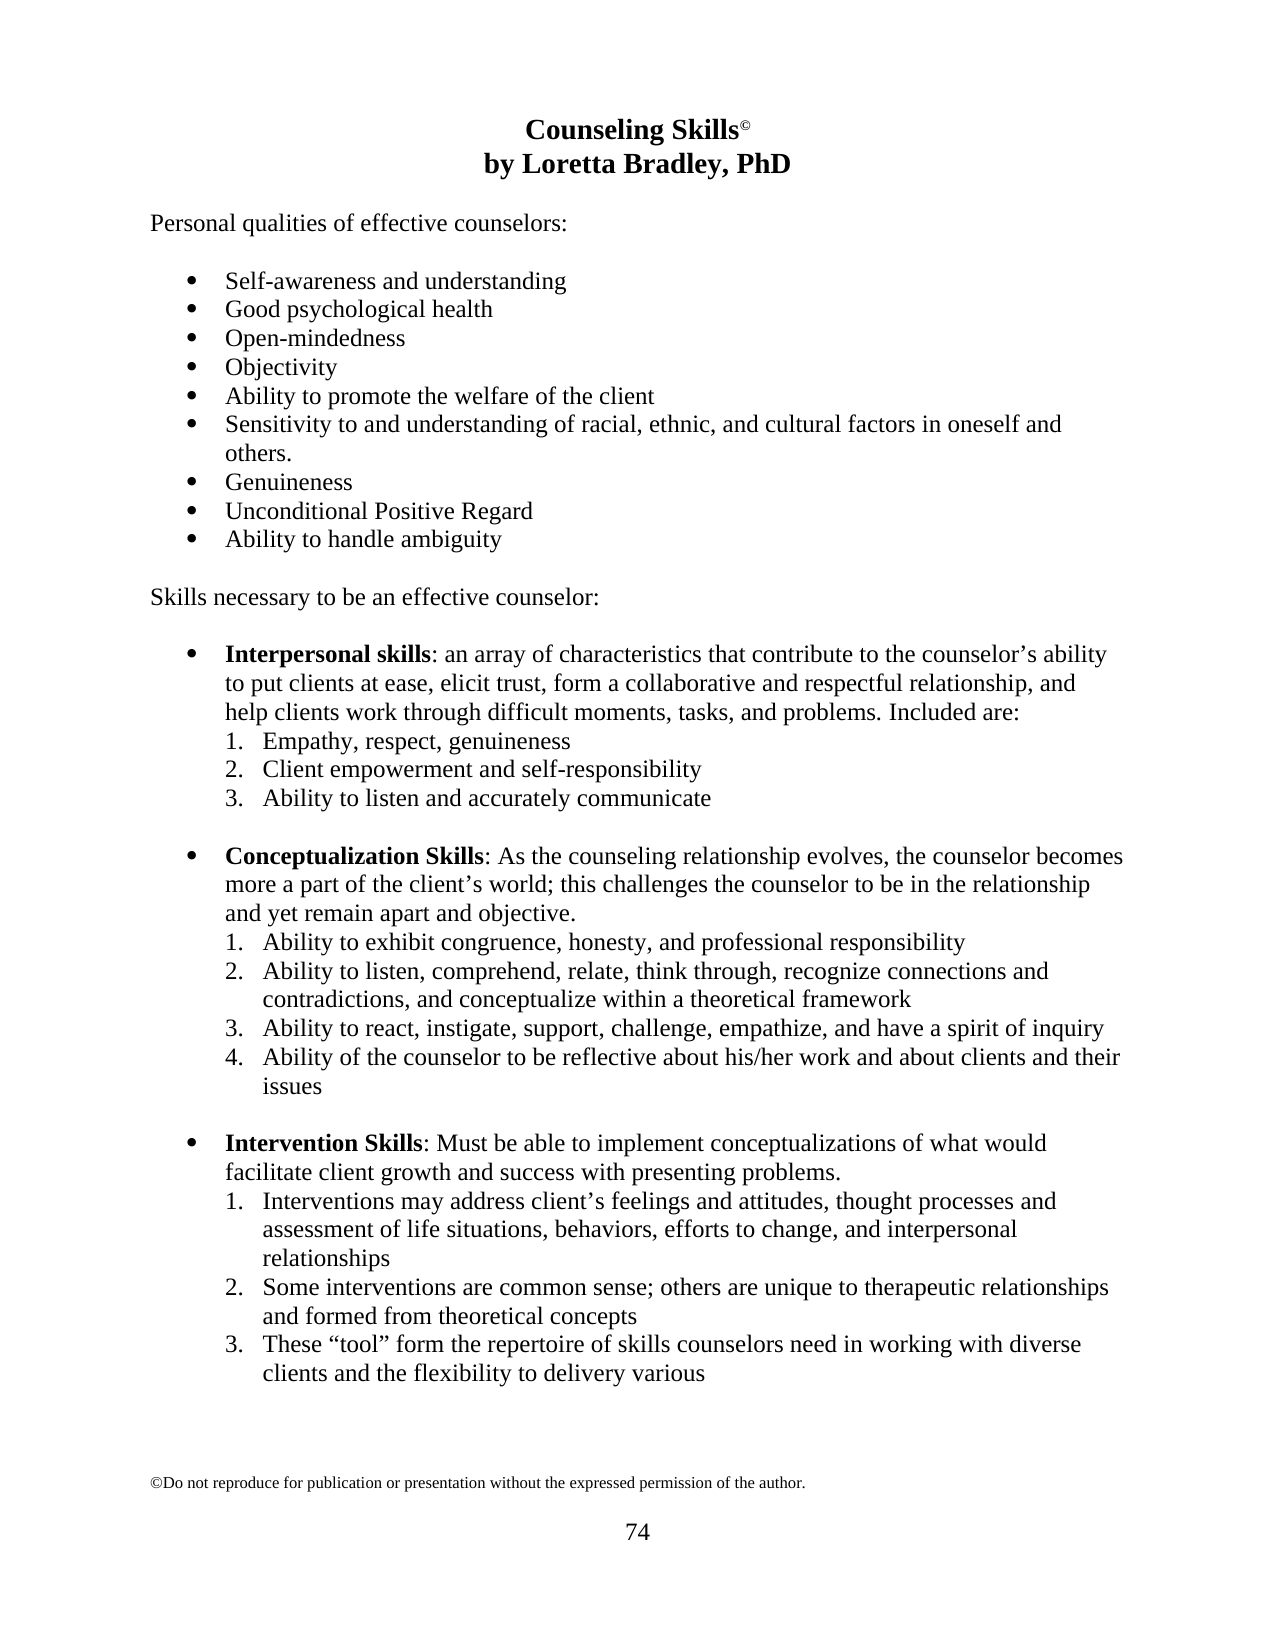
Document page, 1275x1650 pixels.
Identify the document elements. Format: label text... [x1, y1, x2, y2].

list Genuineness [187, 467, 1125, 496]
list Some interventions are common sense; others are unique to therapeutic relationships and formed from theoretical concepts [225, 1272, 1125, 1329]
list Empathy, respect, genuineness [225, 726, 1125, 754]
list Interventions may address client’s feelings and attitudes, thought processes and assessment of life situations, behaviors, efforts to change, and interpersonal relationships [225, 1186, 1125, 1272]
list Ability to react, instigate, support, challenge, empathize, and have a spirit of inquiry [225, 1013, 1125, 1042]
text by Loretta Bradley, PhD [150, 146, 1125, 179]
list Ability to listen and accurately communicate [225, 783, 1125, 812]
text Counseling Skills© [150, 112, 1125, 146]
list Unconditional Positive Regard [187, 496, 1125, 524]
text ©Do not reproduce for publication or presentation without the expressed permission of the author. [150, 1473, 1125, 1492]
text Skills necessary to be an effective counselor: [150, 582, 1125, 611]
list Good psychological health [187, 294, 1125, 323]
text Personal qualities of effective counselors: [150, 208, 1125, 237]
list Ability to handle ambiguity [187, 524, 1125, 553]
list Ability of the counselor to be reflective about his/her work and about clients and their issues [225, 1042, 1125, 1099]
list Objectivity [187, 352, 1125, 381]
list Ability to listen, comprehend, relate, think through, recognize connections and contradictions, and conceptualize within a theoretical framework [225, 956, 1125, 1013]
list Open-mindedness [187, 323, 1125, 352]
list Conceptualization Skills: As the counseling relationship evolves, the counselor becomes more a part of the client’s world; this challenges the counselor to be in the relationship and yet remain apart and objective. [187, 841, 1125, 927]
list Ability to exhibit congruence, honesty, and professional responsibility [225, 927, 1125, 956]
list Intervention Skills: Must be able to implement conceptualizations of what would facilitate client growth and success with presenting problems. [187, 1128, 1125, 1186]
list Self-awareness and understanding [187, 266, 1125, 294]
list These “tool” form the repertoire of skills counselors need in working with diverse clients and the flexibility to delivery various [225, 1329, 1125, 1387]
list Ability to promote the welfare of the client [187, 381, 1125, 409]
list Interpersonal skills: an array of characteristics that contribute to the counselor’s ability to put clients at ease, elicit trust, form a collaborative and respectful relationship, and help clients work through difficult moments, tasks, and problems. Included are: [187, 639, 1125, 726]
list Client empowerment and self-responsibility [225, 754, 1125, 783]
list Sensitivity to and understanding of racial, ethnic, and cultural factors in oneself and others. [187, 409, 1125, 467]
